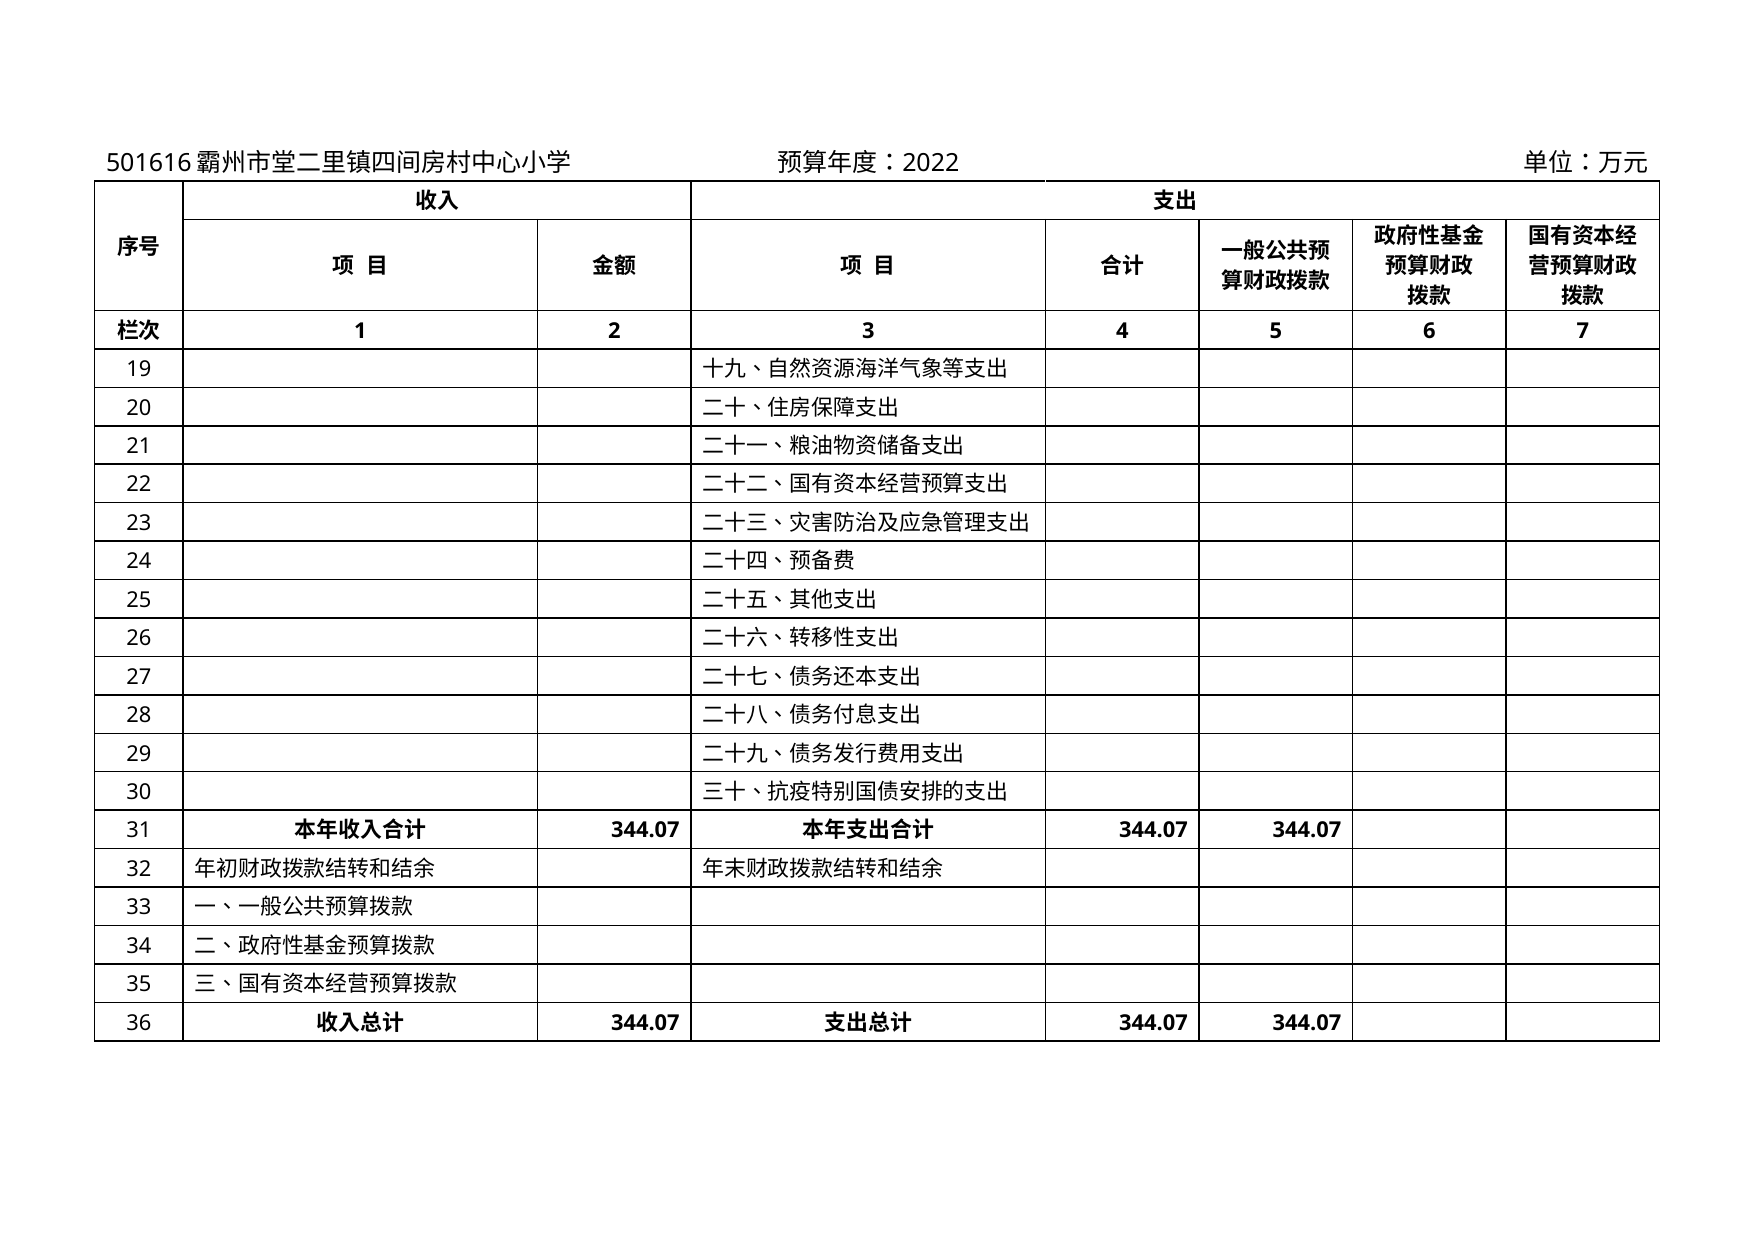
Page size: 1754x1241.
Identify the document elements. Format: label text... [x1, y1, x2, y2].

table_cell 收入总计 [184, 1003, 537, 1040]
table_cell 344.07 [538, 1003, 690, 1040]
table_cell 年末财政拨款结转和结余 [692, 849, 1045, 886]
table_cell 29 [95, 734, 182, 771]
table_cell [1046, 619, 1198, 656]
table_cell [1507, 811, 1659, 848]
table_cell [1353, 427, 1505, 463]
table_cell [538, 926, 690, 963]
table_cell [1200, 580, 1352, 617]
table_cell [1507, 619, 1659, 656]
table_cell 24 [95, 542, 182, 579]
table_cell 二十八、债务付息支出 [692, 696, 1045, 732]
table_cell [1200, 388, 1352, 425]
table_cell [1353, 811, 1505, 848]
table_cell [184, 734, 537, 771]
table_cell [184, 465, 537, 502]
table_cell [1507, 465, 1659, 502]
table_cell [692, 888, 1045, 924]
table_cell [1507, 888, 1659, 924]
table_cell [184, 580, 537, 617]
table_cell [1507, 580, 1659, 617]
table_cell 344.07 [538, 811, 690, 848]
table_cell 三、国有资本经营预算拨款 [184, 965, 537, 1001]
table_cell [1507, 388, 1659, 425]
table_cell 2 [538, 311, 690, 348]
table_cell [538, 542, 690, 579]
table_cell [1507, 1003, 1659, 1040]
table_cell [1200, 926, 1352, 963]
table_cell 28 [95, 696, 182, 732]
table_header 单位：万元 [1046, 143, 1659, 180]
table_cell 一般公共预算财政拨款 [1200, 220, 1352, 309]
table_cell [1507, 503, 1659, 540]
table_cell [538, 350, 690, 386]
table_cell 3 [692, 311, 1045, 348]
table_cell [1507, 542, 1659, 579]
table_cell 5 [1200, 311, 1352, 348]
table_cell 31 [95, 811, 182, 848]
table_cell [1353, 772, 1505, 809]
table_cell [1200, 734, 1352, 771]
table_cell [1353, 465, 1505, 502]
table_cell 二十七、债务还本支出 [692, 657, 1045, 694]
table_header 501616霸州市堂二里镇四间房村中心小学 [95, 143, 690, 180]
table_cell 34 [95, 926, 182, 963]
table_cell [1353, 350, 1505, 386]
table_cell 22 [95, 465, 182, 502]
table_cell [538, 619, 690, 656]
table_cell [1046, 350, 1198, 386]
table_cell [1046, 734, 1198, 771]
table_cell [538, 772, 690, 809]
table_cell [538, 696, 690, 732]
table_cell [1507, 926, 1659, 963]
table_cell 序号 [95, 182, 182, 309]
table_cell 二十六、转移性支出 [692, 619, 1045, 656]
table_cell 32 [95, 849, 182, 886]
table_cell [1200, 849, 1352, 886]
table_cell 项 目 [692, 220, 1045, 309]
table_cell [1046, 580, 1198, 617]
table_cell 23 [95, 503, 182, 540]
table_cell 金额 [538, 220, 690, 309]
table_cell 344.07 [1046, 811, 1198, 848]
table_cell 26 [95, 619, 182, 656]
table_cell [1046, 657, 1198, 694]
table_cell 30 [95, 772, 182, 809]
table_cell 三十、抗疫特别国债安排的支出 [692, 772, 1045, 809]
table_cell 国有资本经营预算财政拨款 [1507, 220, 1659, 309]
table_cell 二、政府性基金预算拨款 [184, 926, 537, 963]
table_cell [1200, 542, 1352, 579]
table_cell 二十四、预备费 [692, 542, 1045, 579]
table_cell 36 [95, 1003, 182, 1040]
table_cell [1353, 696, 1505, 732]
table_cell 年初财政拨款结转和结余 [184, 849, 537, 886]
table_cell [1507, 657, 1659, 694]
table_cell [1200, 503, 1352, 540]
table_cell 本年支出合计 [692, 811, 1045, 848]
table_cell [184, 350, 537, 386]
table_cell [1353, 926, 1505, 963]
table_cell [1507, 350, 1659, 386]
table_cell [1200, 888, 1352, 924]
table_cell [538, 849, 690, 886]
table_cell 支出总计 [692, 1003, 1045, 1040]
table_cell 20 [95, 388, 182, 425]
table_cell 收入 [184, 182, 690, 219]
table_cell 项 目 [184, 220, 537, 309]
table_cell [1353, 849, 1505, 886]
table_cell [1200, 696, 1352, 732]
table_cell 栏次 [95, 311, 182, 348]
table_cell [1353, 580, 1505, 617]
table_cell 二十五、其他支出 [692, 580, 1045, 617]
table_cell 4 [1046, 311, 1198, 348]
table_cell [1353, 965, 1505, 1001]
table_cell [1353, 888, 1505, 924]
table_cell [1046, 888, 1198, 924]
table_cell 25 [95, 580, 182, 617]
table_cell [538, 388, 690, 425]
table_cell [538, 965, 690, 1001]
table_cell [1046, 542, 1198, 579]
table_cell [1046, 388, 1198, 425]
table_cell [1200, 657, 1352, 694]
table_cell [1353, 503, 1505, 540]
table_cell 35 [95, 965, 182, 1001]
table_cell [1200, 465, 1352, 502]
table_cell 344.07 [1200, 811, 1352, 848]
table_cell [1353, 657, 1505, 694]
table_cell 6 [1353, 311, 1505, 348]
table_cell 19 [95, 350, 182, 386]
table_cell [538, 427, 690, 463]
table_cell [538, 888, 690, 924]
table_cell [184, 696, 537, 732]
table_cell [1046, 696, 1198, 732]
table_cell [1046, 926, 1198, 963]
table_cell [1200, 427, 1352, 463]
table_cell 十九、自然资源海洋气象等支出 [692, 350, 1045, 386]
table_cell [1353, 542, 1505, 579]
table_cell 二十一、粮油物资储备支出 [692, 427, 1045, 463]
table_cell [1200, 350, 1352, 386]
table_cell [1200, 965, 1352, 1001]
table_cell 支出 [692, 182, 1659, 219]
table_cell 合计 [1046, 220, 1198, 309]
table_cell [692, 965, 1045, 1001]
table_cell 二十二、国有资本经营预算支出 [692, 465, 1045, 502]
table_cell [1353, 1003, 1505, 1040]
table_cell 27 [95, 657, 182, 694]
table_cell [1200, 772, 1352, 809]
table_cell 一、一般公共预算拨款 [184, 888, 537, 924]
table_cell [1507, 734, 1659, 771]
table_cell [1046, 427, 1198, 463]
table_cell 21 [95, 427, 182, 463]
table_cell [1353, 388, 1505, 425]
table_cell 二十九、债务发行费用支出 [692, 734, 1045, 771]
table_cell [1507, 696, 1659, 732]
table_cell [184, 619, 537, 656]
table_cell [1353, 619, 1505, 656]
table_cell 二十三、灾害防治及应急管理支出 [692, 503, 1045, 540]
table_cell [538, 734, 690, 771]
table_cell [184, 657, 537, 694]
table_cell 344.07 [1200, 1003, 1352, 1040]
table_cell 7 [1507, 311, 1659, 348]
table_cell [184, 503, 537, 540]
table_cell [538, 465, 690, 502]
table_cell [184, 542, 537, 579]
table_cell [1046, 772, 1198, 809]
table_cell [184, 427, 537, 463]
table_cell 344.07 [1046, 1003, 1198, 1040]
table_cell [538, 580, 690, 617]
table_cell [1507, 849, 1659, 886]
table_cell [538, 657, 690, 694]
table_cell [1046, 965, 1198, 1001]
table_cell [1507, 427, 1659, 463]
table_cell [184, 772, 537, 809]
table_cell 政府性基金预算财政 拨款 [1353, 220, 1505, 309]
table_cell [1200, 619, 1352, 656]
table_cell [692, 926, 1045, 963]
table_cell 1 [184, 311, 537, 348]
table_cell [1507, 772, 1659, 809]
table_cell [1353, 734, 1505, 771]
table_cell 33 [95, 888, 182, 924]
table_cell [184, 388, 537, 425]
table_cell 二十、住房保障支出 [692, 388, 1045, 425]
table_cell [1507, 965, 1659, 1001]
table_cell [1046, 503, 1198, 540]
table_cell [1046, 849, 1198, 886]
table_header 预算年度：2022 [692, 143, 1045, 180]
table_cell [538, 503, 690, 540]
table_cell 本年收入合计 [184, 811, 537, 848]
table_cell [1046, 465, 1198, 502]
